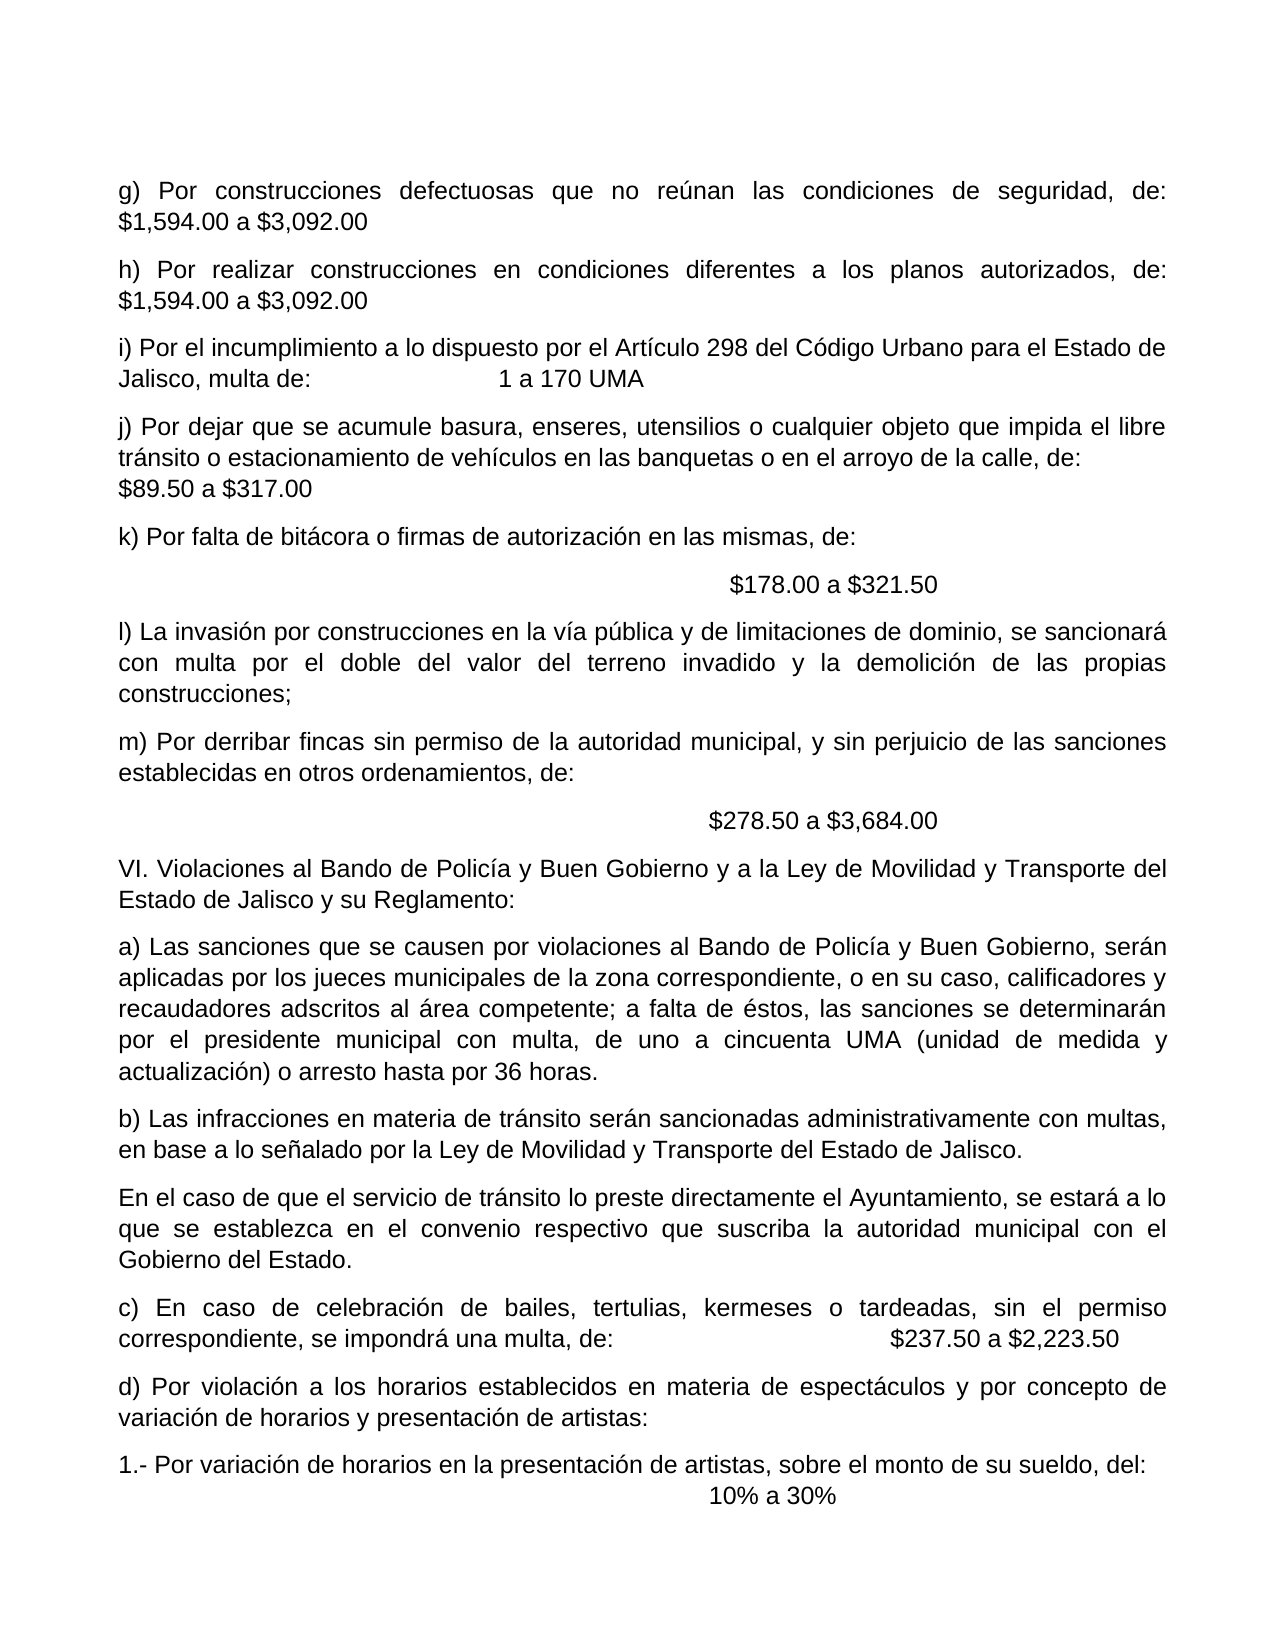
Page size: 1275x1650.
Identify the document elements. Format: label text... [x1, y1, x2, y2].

text a) Las sanciones que se causen por violaciones al Bando de Policía y Buen Gobierno, serán aplicadas por los jueces municipales de la zona correspondiente, o en su caso, calificadores y recaudadores adscritos al área competente; a falta de éstos, las sanciones se determinarán por el presidente municipal con multa, de uno a cincuenta UMA (unidad de medida y actualización) o arresto hasta por 36 horas. [118, 932, 1169, 1085]
text VI. Violaciones al Bando de Policía y Buen Gobierno y a de Movilidad y Transporte del Estado de Jalisco y su Reglamento: [118, 854, 1169, 913]
text j) Por dejar que se acumule basura, enseres, utensilios o cualquier objeto que impida el libre tránsito o estacionamiento de vehículos en las banquetas o en el arroyo de la calle, de: $89.50 a $317.00 [118, 412, 1169, 503]
text d) Por violación a los horarios establecidos en materia de espectáculos y por concepto de variación de horarios y presentación de artistas: [118, 1372, 1169, 1431]
text $178.00 a $321.50 [118, 570, 1169, 598]
text k) Por falta de bitácora o firmas de autorización en las mismas, de: [118, 522, 1169, 551]
text c) En caso de celebración de bailes, tertulias, kermeses o tardeadas, sin el permiso correspondiente, se impondrá una multa, de: $237.50 a $2,223.50 [118, 1293, 1169, 1353]
text En el caso de que el servicio de tránsito lo preste directamente el Ayuntamiento, se estará a lo que se establezca en el convenio respectivo que suscriba la autoridad municipal con el Gobierno del Estado. [118, 1183, 1169, 1274]
text l) La invasión por construcciones en la vía pública y de limitaciones de dominio, se sancionará con multa por el doble del valor del terreno invadido y la demolición de las propias construcciones; [118, 617, 1169, 708]
text b) Las infracciones en materia de tránsito serán sancionadas administrativamente con multas, en base a lo señalado por de Movilidad y Transporte del Estado de Jalisco. [118, 1104, 1169, 1164]
text m) Por derribar fincas sin permiso de la autoridad municipal, y sin perjuicio de las sanciones establecidas en otros ordenamientos, de: [118, 727, 1169, 787]
text $278.50 a $3,684.00 [118, 806, 1169, 835]
text g) Por construcciones defectuosas que no reúnan las condiciones de seguridad, de: $1,594.00 a $3,092.00 [118, 176, 1169, 236]
text 1.- Por variación de horarios en la presentación de artistas, sobre el monto de su sueldo, del: 10% a 30% [118, 1450, 1169, 1510]
text h) Por realizar construcciones en condiciones diferentes a los planos autorizados, de: $1,594.00 a $3,092.00 [118, 255, 1169, 314]
text i) Por el incumplimiento a lo dispuesto por el Artículo 298 del Código Urbano para el Estado de Jalisco, multa de: 1 a 170 UMA [118, 333, 1169, 393]
